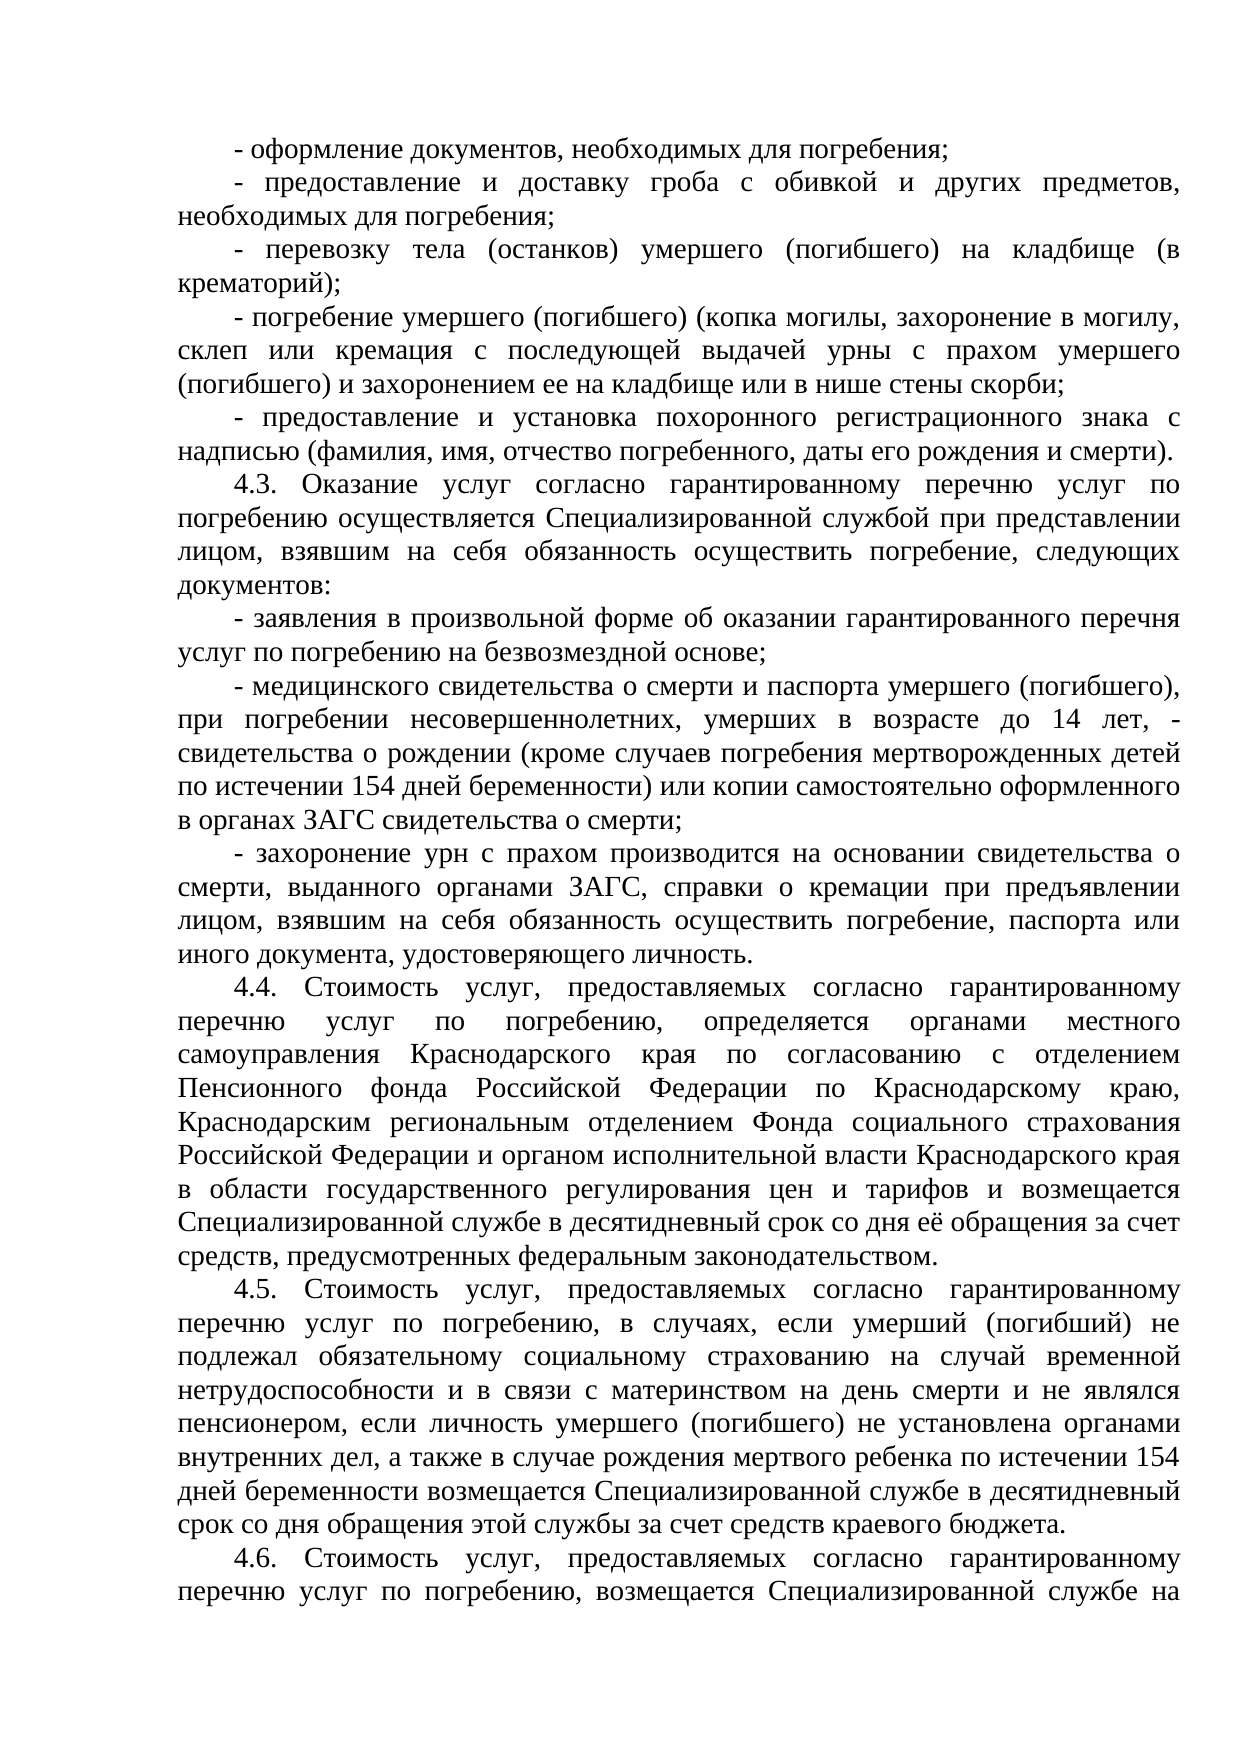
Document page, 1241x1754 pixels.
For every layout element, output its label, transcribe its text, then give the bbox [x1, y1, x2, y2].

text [177, 1540, 1181, 1607]
text - захоронение урн с прахом производится на основании свидетельства о смерти, выданного органами ЗАГС, справки о кремации при предъявлении лицом, взявшим на себя обязанность осуществить погребение, паспорта или иного документа, удостоверяющего личность. [177, 835, 1181, 969]
text - погребение умершего (погибшего) (копка могилы, захоронение в могилу, склеп или кремация с последующей выдачей урны с прахом умершего (погибшего) и захоронением ее на кладбище или в нише стены скорби; [177, 299, 1181, 399]
text - предоставление и доставку гроба с обивкой и других предметов, необходимых для погребения; [177, 164, 1181, 232]
text 4.3. Оказание услуг согласно гарантированному перечню услуг по погребению осуществляется Специализированной службой при представлении лицом, взявшим на себя обязанность осуществить погребение, следующих документов: [177, 466, 1181, 601]
text 4.5. Стоимость услуг, предоставляемых согласно гарантированному перечню услуг по погребению, в случаях, если умерший (погибший) не подлежал обязательному социальному страхованию на случай временной нетрудоспособности и в связи с материнством на день смерти и не являлся пенсионером, если личность умершего (погибшего) не установлена органами внутренних дел, а также в случае рождения мертвого ребенка по истечении 154 дней беременности возмещается Специализированной службе в десятидневный срок со дня обращения этой службы за счет средств краевого бюджета. [177, 1271, 1181, 1540]
text 4.4. Стоимость услуг, предоставляемых согласно гарантированному перечню услуг по погребению, определяется органами местного самоуправления Краснодарского края по согласованию с отделением Пенсионного фонда Российской Федерации по Краснодарскому краю, Краснодарским региональным отделением Фонда социального страхования Российской Федерации и органом исполнительной власти Краснодарского края в области государственного регулирования цен и тарифов и возмещается Специализированной службе в десятидневный срок со дня её обращения за счет средств, предусмотренных федеральным законодательством. [177, 969, 1181, 1271]
text - медицинского свидетельства о смерти и паспорта умершего (погибшего), при погребении несовершеннолетних, умерших в возрасте до 14 лет, - свидетельства о рождении (кроме случаев погребения мертворожденных детей по истечении 154 дней беременности) или копии самостоятельно оформленного в органах ЗАГС свидетельства о смерти; [177, 668, 1181, 835]
text - предоставление и установка похоронного регистрационного знака с надписью (фамилия, имя, отчество погребенного, даты его рождения и смерти). [177, 399, 1181, 466]
text - заявления в произвольной форме об оказании гарантированного перечня услуг по погребению на безвозмездной основе; [177, 601, 1181, 668]
text - оформление документов, необходимых для погребения; [177, 131, 1181, 164]
text - перевозку тела (останков) умершего (погибшего) на кладбище (в крематорий); [177, 232, 1181, 299]
